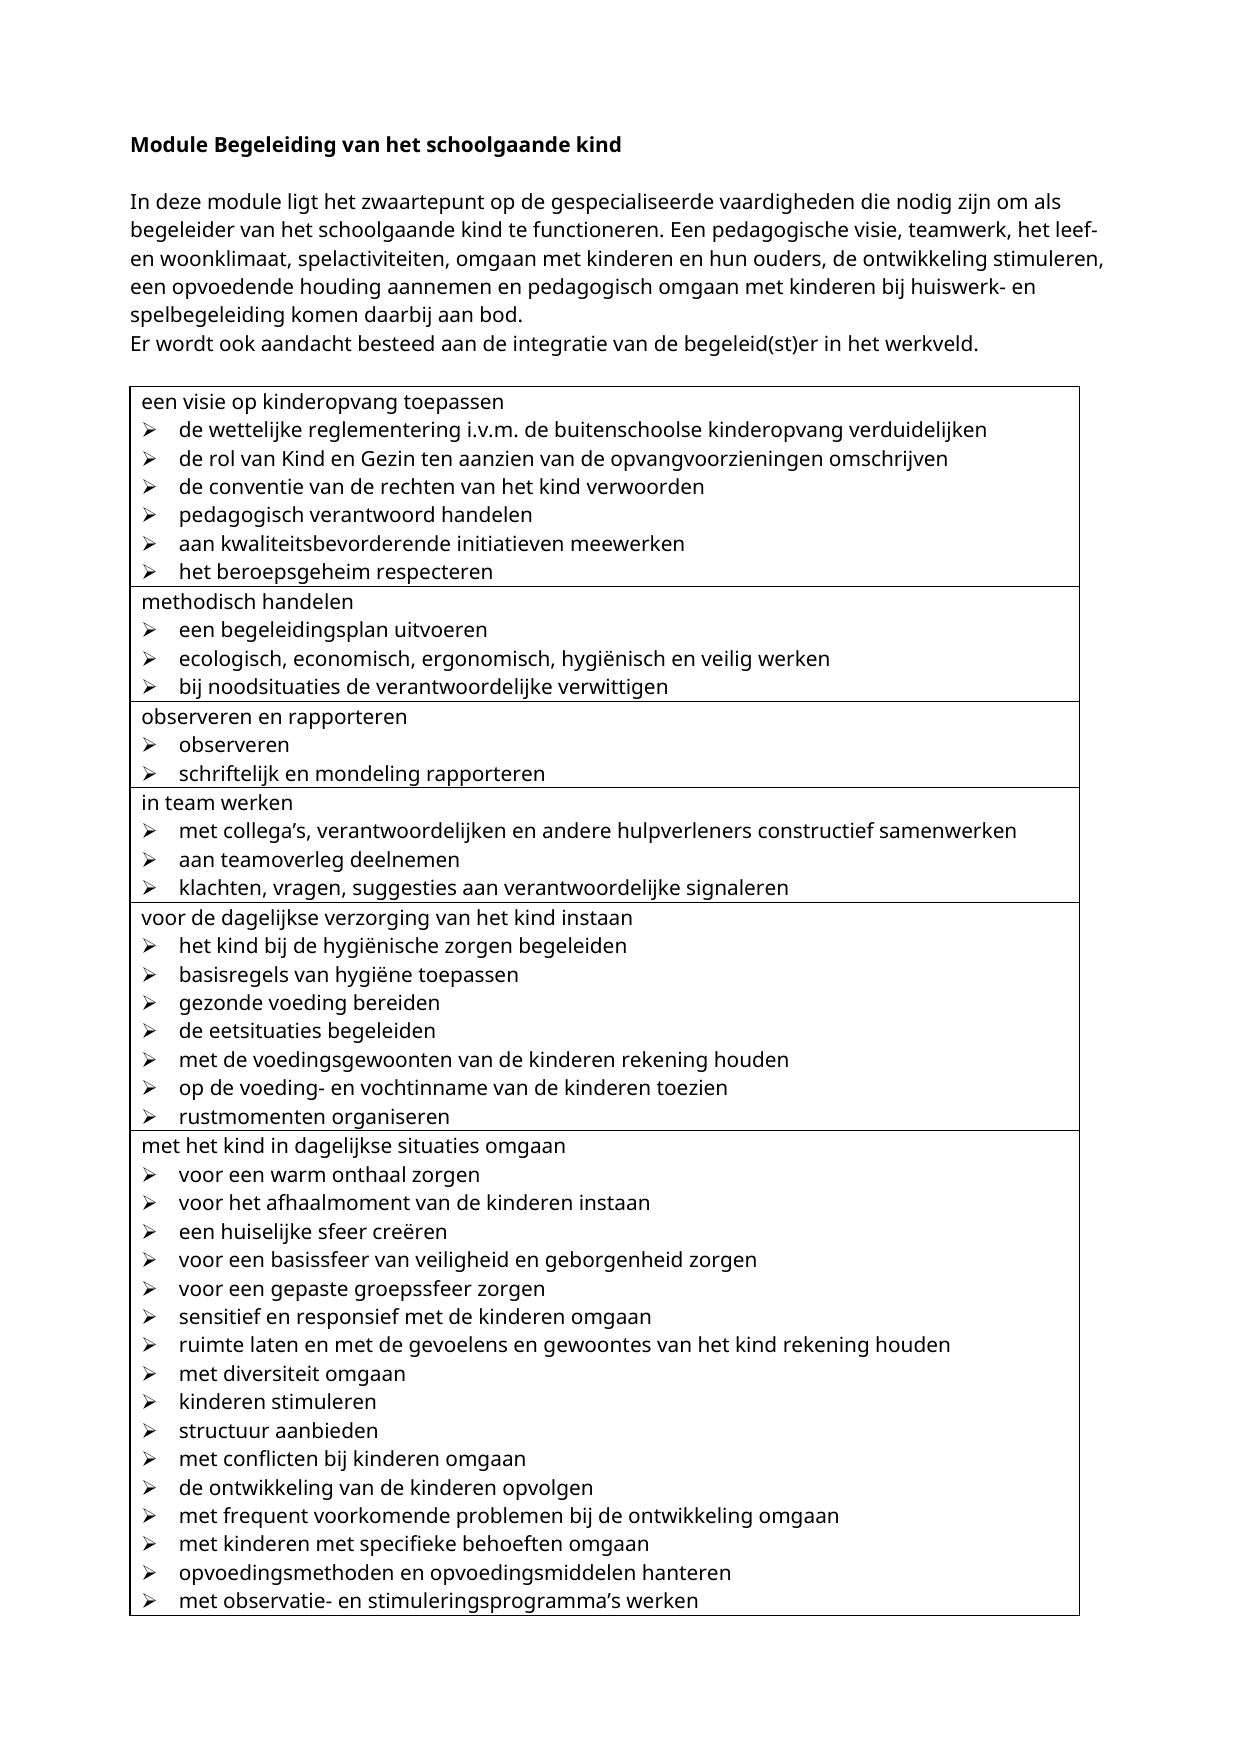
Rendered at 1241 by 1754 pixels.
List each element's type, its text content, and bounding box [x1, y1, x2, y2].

text In deze module ligt het zwaartepunt op de gespecialiseerde vaardigheden die nodig zijn om als begeleider van het schoolgaande kind te functioneren. Een pedagogische visie, teamwerk, het leef- en woonklimaat, spelactiviteiten, omgaan met kinderen en hun ouders, de ontwikkeling stimuleren, een opvoedende houding aannemen en pedagogisch omgaan met kinderen bij huiswerk- en spelbegeleiding komen daarbij aan bod. [130, 187, 1110, 329]
table_cell met het kind in dagelijkse situaties omgaan voor een warm onthaal zorgen voor het afhaalmoment van de kinderen instaan een huiselijke sfeer creëren voor een basissfeer van veiligheid en geborgenheid zorgen voor een gepaste groepssfeer zorgen sensitief en responsief met de kinderen omgaan ruimte laten en met de gevoelens en gewoontes van het kind rekening houden met diversiteit omgaan kinderen stimuleren structuur aanbieden met conflicten bij kinderen omgaan de ontwikkeling van de kinderen opvolgen met frequent voorkomende problemen bij de ontwikkeling omgaan met kinderen met specifieke behoeften omgaan opvoedingsmethoden en opvoedingsmiddelen hanteren met observatie- en stimuleringsprogramma’s werken [131, 1131, 1079, 1615]
text Module Begeleiding van het schoolgaande kind [130, 130, 1110, 158]
table_cell voor de dagelijkse verzorging van het kind instaan het kind bij de hygiënische zorgen begeleiden basisregels van hygiëne toepassen gezonde voeding bereiden de eetsituaties begeleiden met de voedingsgewoonten van de kinderen rekening houden op de voeding- en vochtinname van de kinderen toezien rustmomenten organiseren [131, 903, 1079, 1130]
text Er wordt ook aandacht besteed aan de integratie van de begeleid(st)er in het werkveld. [130, 329, 1110, 357]
table_cell methodisch handelen een begeleidingsplan uitvoeren ecologisch, economisch, ergonomisch, hygiënisch en veilig werken bij noodsituaties de verantwoordelijke verwittigen [131, 587, 1079, 701]
table_cell in team werken met collega’s, verantwoordelijken en andere hulpverleners constructief samenwerken aan teamoverleg deelnemen klachten, vragen, suggesties aan verantwoordelijke signaleren [131, 788, 1079, 902]
table_header een visie op kinderopvang toepassen de wettelijke reglementering i.v.m. de buitenschoolse kinderopvang verduidelijken de rol van Kind en Gezin ten aanzien van de opvangvoorzieningen omschrijven de conventie van de rechten van het kind verwoorden pedagogisch verantwoord handelen aan kwaliteitsbevorderende initiatieven meewerken het beroepsgeheim respecteren [131, 387, 1079, 586]
table_cell observeren en rapporteren observeren schriftelijk en mondeling rapporteren [131, 702, 1079, 787]
